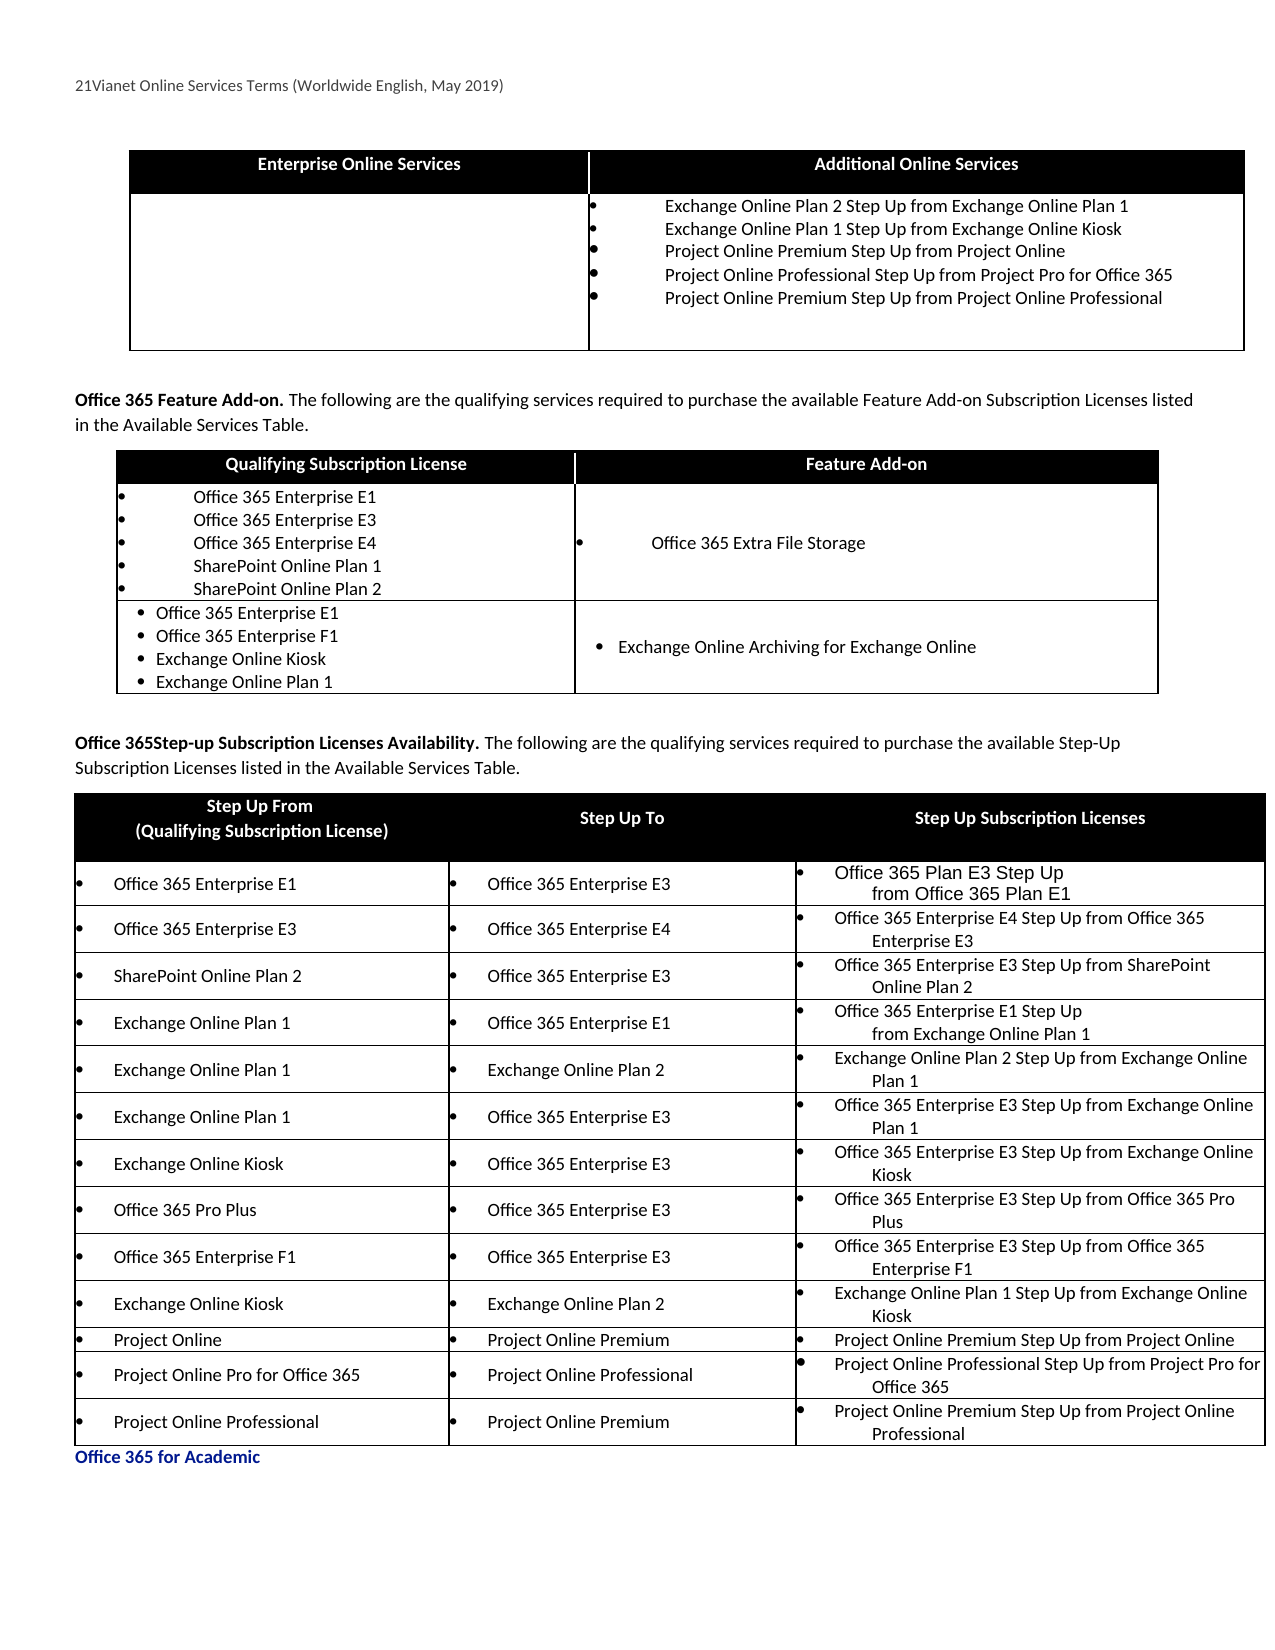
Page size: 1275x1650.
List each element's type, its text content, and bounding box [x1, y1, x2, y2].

table_cell Exchange Online Kiosk [76, 1281, 448, 1327]
table_header Step Up Subscription Licenses [797, 794, 1264, 861]
table_cell Office 365 Enterprise E3 Step Up from Exchange Online Plan 1 [797, 1093, 1264, 1139]
table_cell Office 365 Extra File Storage [576, 486, 1157, 600]
table_cell Exchange Online Plan 2 [450, 1046, 795, 1092]
table_cell Office 365 Enterprise E3 Step Up from Exchange Online Kiosk [797, 1140, 1264, 1186]
text Office 365 Feature Add-on. The following are the qualifying services required to purchase the available Feature Add-on Subscription Licenses listed in the Available Services Table. [75, 388, 1200, 436]
table_cell Office 365 Enterprise E1 Step Up from Exchange Online Plan 1 [797, 1000, 1264, 1045]
table_cell Project Online Premium [450, 1399, 795, 1444]
table_cell Office 365 Enterprise E4 Step Up from Office 365 Enterprise E3 [797, 906, 1264, 952]
table_header Step Up To [450, 794, 795, 861]
table_cell Office 365 Enterprise E1 [76, 862, 448, 905]
table_cell Office 365 Enterprise E4 [450, 906, 795, 952]
table_cell Project Online Professional Step Up from Project Pro for Office 365 [797, 1352, 1264, 1398]
table_cell Exchange Online Plan 1 [76, 1093, 448, 1139]
table_cell Exchange Online Plan 1 [76, 1046, 448, 1092]
table_cell Office 365 Enterprise E3 [76, 906, 448, 952]
table_header Enterprise Online Services [131, 152, 588, 194]
table_cell Exchange Online Plan 1 [76, 1000, 448, 1045]
table_cell Office 365 Enterprise E3 [450, 1234, 795, 1280]
table_cell SharePoint Online Plan 2 [76, 953, 448, 998]
table_cell Office 365 Enterprise E3 Step Up from Office 365 Pro Plus [797, 1187, 1264, 1233]
table_cell Exchange Online Archiving for Exchange Online [576, 601, 1157, 693]
table_header Step Up From (Qualifying Subscription License) [76, 794, 448, 861]
table_header Additional Online Services [590, 152, 1243, 194]
table_cell Project Online Premium Step Up from Project Online Professional [797, 1399, 1264, 1444]
table_cell Office 365 Enterprise F1 [76, 1234, 448, 1280]
table_cell Office 365 Enterprise E1 Office 365 Enterprise E3 Office 365 Enterprise E4 SharePoint Online Plan 1 SharePoint Online Plan 2 [118, 486, 574, 600]
table_cell Office 365 Plan E3 Step Up from Office 365 Plan E1 [797, 862, 1264, 905]
table_header Feature Add-on [576, 453, 1157, 484]
table_cell Office 365 Pro Plus [76, 1187, 448, 1233]
table_cell Exchange Online Plan 2 Step Up from Exchange Online Plan 1 [797, 1046, 1264, 1092]
table_cell Project Online Premium [450, 1328, 795, 1351]
table_cell Exchange Online Kiosk [76, 1140, 448, 1186]
table_cell Exchange Online Plan 2 [450, 1281, 795, 1327]
table_cell Office 365 Enterprise E3 Step Up from Office 365 Enterprise F1 [797, 1234, 1264, 1280]
table_cell Office 365 Enterprise E3 [450, 1187, 795, 1233]
table_cell Office 365 Enterprise E3 [450, 953, 795, 998]
table_cell Project Online Professional [450, 1352, 795, 1398]
table_cell Project Online Premium Step Up from Project Online [797, 1328, 1264, 1351]
table_cell Exchange Online Plan 1 Step Up from Exchange Online Kiosk [797, 1281, 1264, 1327]
table_cell Office 365 Enterprise E3 [450, 862, 795, 905]
table_cell Project Online [76, 1328, 448, 1351]
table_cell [590, 194, 1243, 350]
table_header Qualifying Subscription License [118, 453, 574, 484]
subtitle Office 365 for Academic [75, 1446, 1200, 1468]
table_cell Project Online Pro for Office 365 [76, 1352, 448, 1398]
table_cell Office 365 Enterprise E3 Step Up from SharePoint Online Plan 2 [797, 953, 1264, 998]
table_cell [131, 194, 588, 350]
table_cell Office 365 Enterprise E3 [450, 1093, 795, 1139]
table_cell Office 365 Enterprise E1 Office 365 Enterprise F1 Exchange Online Kiosk Exchange Online Plan 1 [118, 601, 574, 693]
table_cell Project Online Professional [76, 1399, 448, 1444]
text Office 365Step-up Subscription Licenses Availability. The following are the qualifying services required to purchase the available Step-Up Subscription Licenses listed in the Available Services Table. [75, 731, 1200, 779]
table_cell Office 365 Enterprise E3 [450, 1140, 795, 1186]
table_cell Office 365 Enterprise E1 [450, 1000, 795, 1045]
